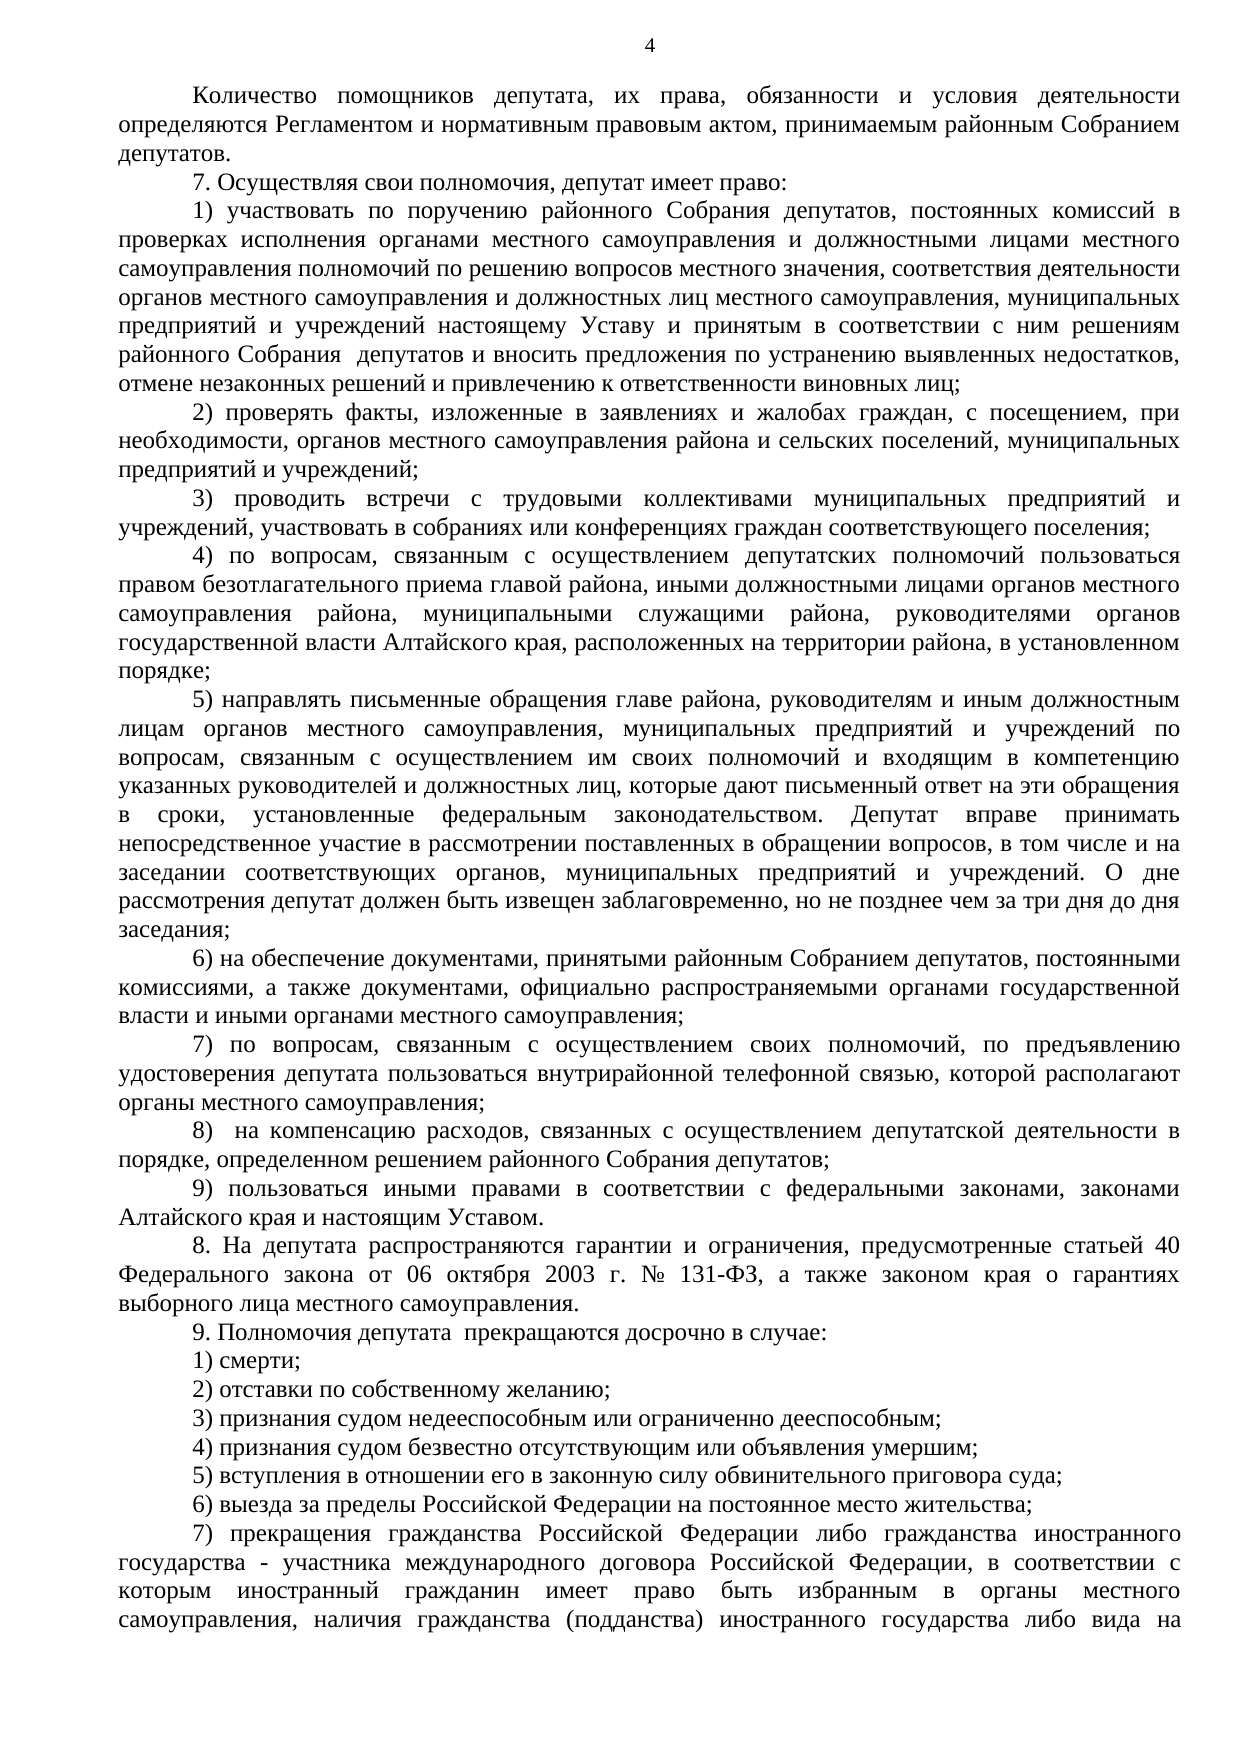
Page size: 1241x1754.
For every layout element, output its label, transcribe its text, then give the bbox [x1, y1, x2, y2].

text 3) проводить встречи с трудовыми коллективами муниципальных предприятий и учреждений, участвовать в собраниях или конференциях граждан соответствующего поселения; [118, 483, 1181, 541]
text 4) по вопросам, связанным с осуществлением депутатских полномочий пользоваться правом безотлагательного приема главой района, иными должностными лицами органов местного самоуправления района, муниципальными служащими района, руководителями органов государственной власти Алтайского края, расположенных на территории района, в установленном порядке; [118, 541, 1181, 684]
text 6) на обеспечение документами, принятыми районным Собранием депутатов, постоянными комиссиями, а также документами, официально распространяемыми органами государственной власти и иными органами местного самоуправления; [118, 943, 1181, 1029]
text 9) пользоваться иными правами в соответствии с федеральными законами, законами Алтайского края и настоящим Уставом. [118, 1173, 1181, 1231]
text 1) смерти; [118, 1346, 1181, 1374]
text 6) выезда за пределы Российской Федерации на постоянное место жительства; [118, 1489, 1181, 1518]
text 2) отставки по собственному желанию; [118, 1374, 1181, 1403]
text Количество помощников депутата, их права, обязанности и условия деятельности определяются Регламентом и нормативным правовым актом, принимаемым районным Собранием депутатов. [118, 81, 1181, 167]
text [118, 1518, 1181, 1633]
text 8. На депутата распространяются гарантии и ограничения, предусмотренные статьей 40 Федерального закона от 06 октября 2003 г. № 131-ФЗ, а также законом края о гарантиях выборного лица местного самоуправления. [118, 1231, 1181, 1317]
text 3) признания судом недееспособным или ограниченно дееспособным; [118, 1403, 1181, 1432]
text 7. Осуществляя свои полномочия, депутат имеет право: [118, 167, 1181, 196]
text 5) направлять письменные обращения главе района, руководителям и иным должностным лицам органов местного самоуправления, муниципальных предприятий и учреждений по вопросам, связанным с осуществлением им своих полномочий и входящим в компетенцию указанных руководителей и должностных лиц, которые дают письменный ответ на эти обращения в сроки, установленные федеральным законодательством. Депутат вправе принимать непосредственное участие в рассмотрении поставленных в обращении вопросов, в том числе и на заседании соответствующих органов, муниципальных предприятий и учреждений. О дне рассмотрения депутат должен быть извещен заблаговременно, но не позднее чем за три дня до дня заседания; [118, 684, 1181, 943]
text 5) вступления в отношении его в законную силу обвинительного приговора суда; [118, 1461, 1181, 1489]
text 2) проверять факты, изложенные в заявлениях и жалобах граждан, с посещением, при необходимости, органов местного самоуправления района и сельских поселений, муниципальных предприятий и учреждений; [118, 397, 1181, 483]
text 8) на компенсацию расходов, связанных с осуществлением депутатской деятельности в порядке, определенном решением районного Собрания депутатов; [118, 1116, 1181, 1173]
text 9. Полномочия депутата прекращаются досрочно в случае: [118, 1317, 1181, 1346]
text 4) признания судом безвестно отсутствующим или объявления умершим; [118, 1432, 1181, 1461]
text 7) по вопросам, связанным с осуществлением своих полномочий, по предъявлению удостоверения депутата пользоваться внутрирайонной телефонной связью, которой располагают органы местного самоуправления; [118, 1029, 1181, 1116]
text 1) участвовать по поручению районного Собрания депутатов, постоянных комиссий в проверках исполнения органами местного самоуправления и должностными лицами местного самоуправления полномочий по решению вопросов местного значения, соответствия деятельности органов местного самоуправления и должностных лиц местного самоуправления, муниципальных предприятий и учреждений настоящему Уставу и принятым в соответствии с ним решениям районного Собрания депутатов и вносить предложения по устранению выявленных недостатков, отмене незаконных решений и привлечению к ответственности виновных лиц; [118, 196, 1181, 397]
